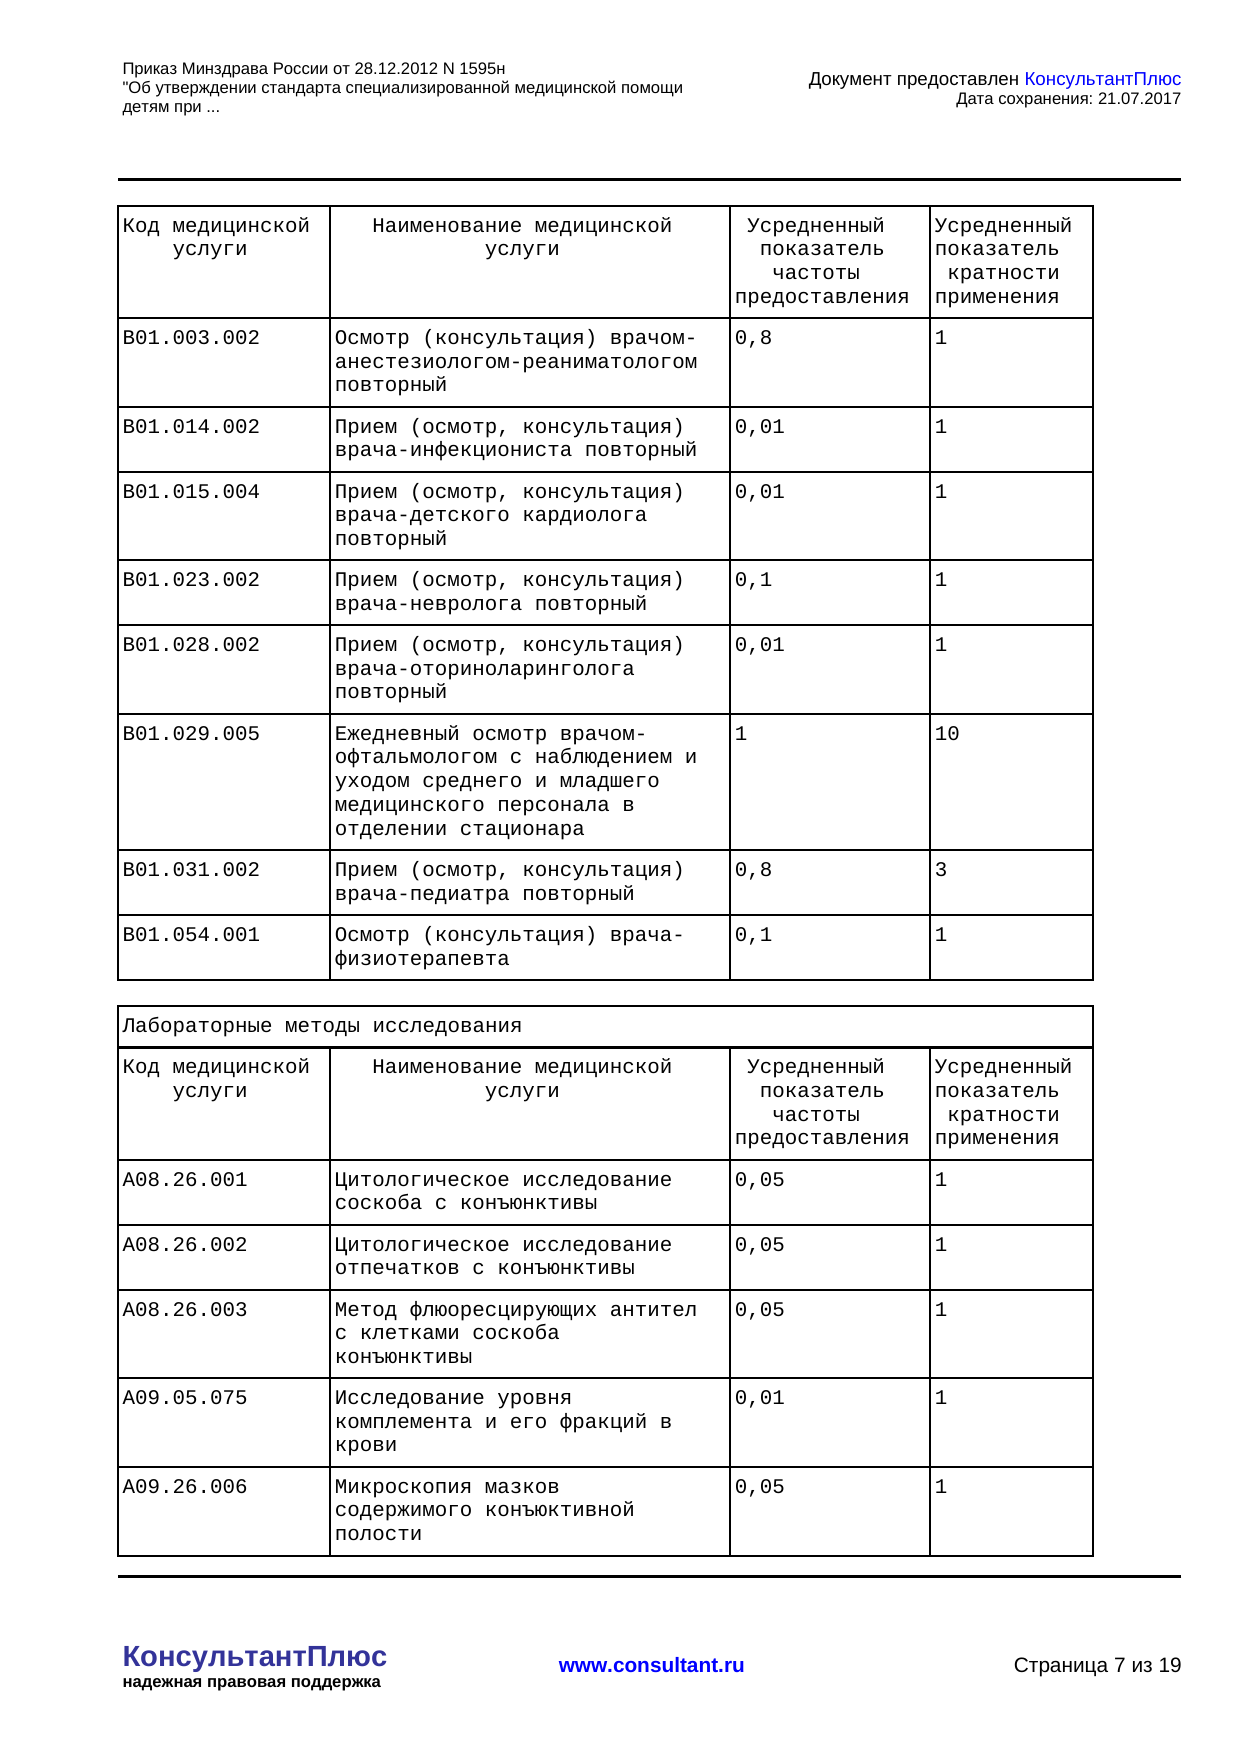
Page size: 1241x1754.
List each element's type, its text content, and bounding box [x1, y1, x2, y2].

table_cell 0,05 [731, 1161, 929, 1224]
table_cell 1 [931, 1379, 1092, 1466]
table_cell 0,01 [731, 1379, 929, 1466]
table_cell 0,05 [731, 1468, 929, 1554]
table_cell 0,05 [731, 1291, 929, 1377]
table_cell 3 [931, 851, 1092, 914]
table_cell Усредненный показатель частоты предоставления [731, 207, 929, 317]
table_cell A09.26.006 [119, 1468, 329, 1554]
table_cell A08.26.001 [119, 1161, 329, 1224]
table_cell 0,01 [731, 408, 929, 471]
table_cell 0,8 [731, 319, 929, 406]
table_cell 0,8 [731, 851, 929, 914]
table_cell Усредненный показатель частоты предоставления [731, 1049, 929, 1159]
table_cell Прием (осмотр, консультация) врача-оториноларинголога повторный [331, 626, 729, 713]
table_cell 1 [931, 1226, 1092, 1289]
table_cell Прием (осмотр, консультация) врача-инфекциониста повторный [331, 408, 729, 471]
table_cell 1 [931, 626, 1092, 713]
table_cell Код медицинской услуги [119, 207, 329, 317]
table_cell Усредненный показатель кратности применения [931, 207, 1092, 317]
table_cell B01.015.004 [119, 473, 329, 559]
table_cell 1 [931, 319, 1092, 406]
table_cell A08.26.002 [119, 1226, 329, 1289]
table_cell Исследование уровня комплемента и его фракций в крови [331, 1379, 729, 1466]
table_cell B01.031.002 [119, 851, 329, 914]
table_cell 1 [931, 916, 1092, 979]
table_cell 0,05 [731, 1226, 929, 1289]
table_cell 10 [931, 715, 1092, 849]
table_cell Ежедневный осмотр врачом- офтальмологом с наблюдением и уходом среднего и младшего медицинского персонала в отделении стационара [331, 715, 729, 849]
table_cell 1 [931, 561, 1092, 624]
table_cell Микроскопия мазков содержимого конъюктивной полости [331, 1468, 729, 1554]
table_cell Осмотр (консультация) врачом- анестезиологом-реаниматологом повторный [331, 319, 729, 406]
table_cell Прием (осмотр, консультация) врача-невролога повторный [331, 561, 729, 624]
table_cell 0,1 [731, 561, 929, 624]
table_cell 0,1 [731, 916, 929, 979]
table_cell Цитологическое исследование соскоба с конъюнктивы [331, 1161, 729, 1224]
table_cell Наименование медицинской услуги [331, 1049, 729, 1159]
table_cell Код медицинской услуги [119, 1049, 329, 1159]
table_cell Наименование медицинской услуги [331, 207, 729, 317]
table_cell A08.26.003 [119, 1291, 329, 1377]
table_cell 0,01 [731, 626, 929, 713]
table_cell Цитологическое исследование отпечатков с конъюнктивы [331, 1226, 729, 1289]
table_cell 0,01 [731, 473, 929, 559]
table_header Лабораторные методы исследования [119, 1007, 1092, 1046]
table_cell Осмотр (консультация) врача- физиотерапевта [331, 916, 729, 979]
table_cell 1 [931, 1291, 1092, 1377]
table_cell Усредненный показатель кратности применения [931, 1049, 1092, 1159]
table_cell A09.05.075 [119, 1379, 329, 1466]
table_cell 1 [931, 1468, 1092, 1554]
table_cell Метод флюоресцирующих антител с клетками соскоба конъюнктивы [331, 1291, 729, 1377]
table_cell B01.003.002 [119, 319, 329, 406]
table_cell B01.028.002 [119, 626, 329, 713]
table_cell B01.029.005 [119, 715, 329, 849]
table_cell Прием (осмотр, консультация) врача-детского кардиолога повторный [331, 473, 729, 559]
table_cell 1 [931, 1161, 1092, 1224]
table_cell 1 [931, 408, 1092, 471]
table_cell 1 [731, 715, 929, 849]
table_cell B01.023.002 [119, 561, 329, 624]
table_cell Прием (осмотр, консультация) врача-педиатра повторный [331, 851, 729, 914]
table_cell B01.014.002 [119, 408, 329, 471]
table_cell B01.054.001 [119, 916, 329, 979]
table_cell 1 [931, 473, 1092, 559]
